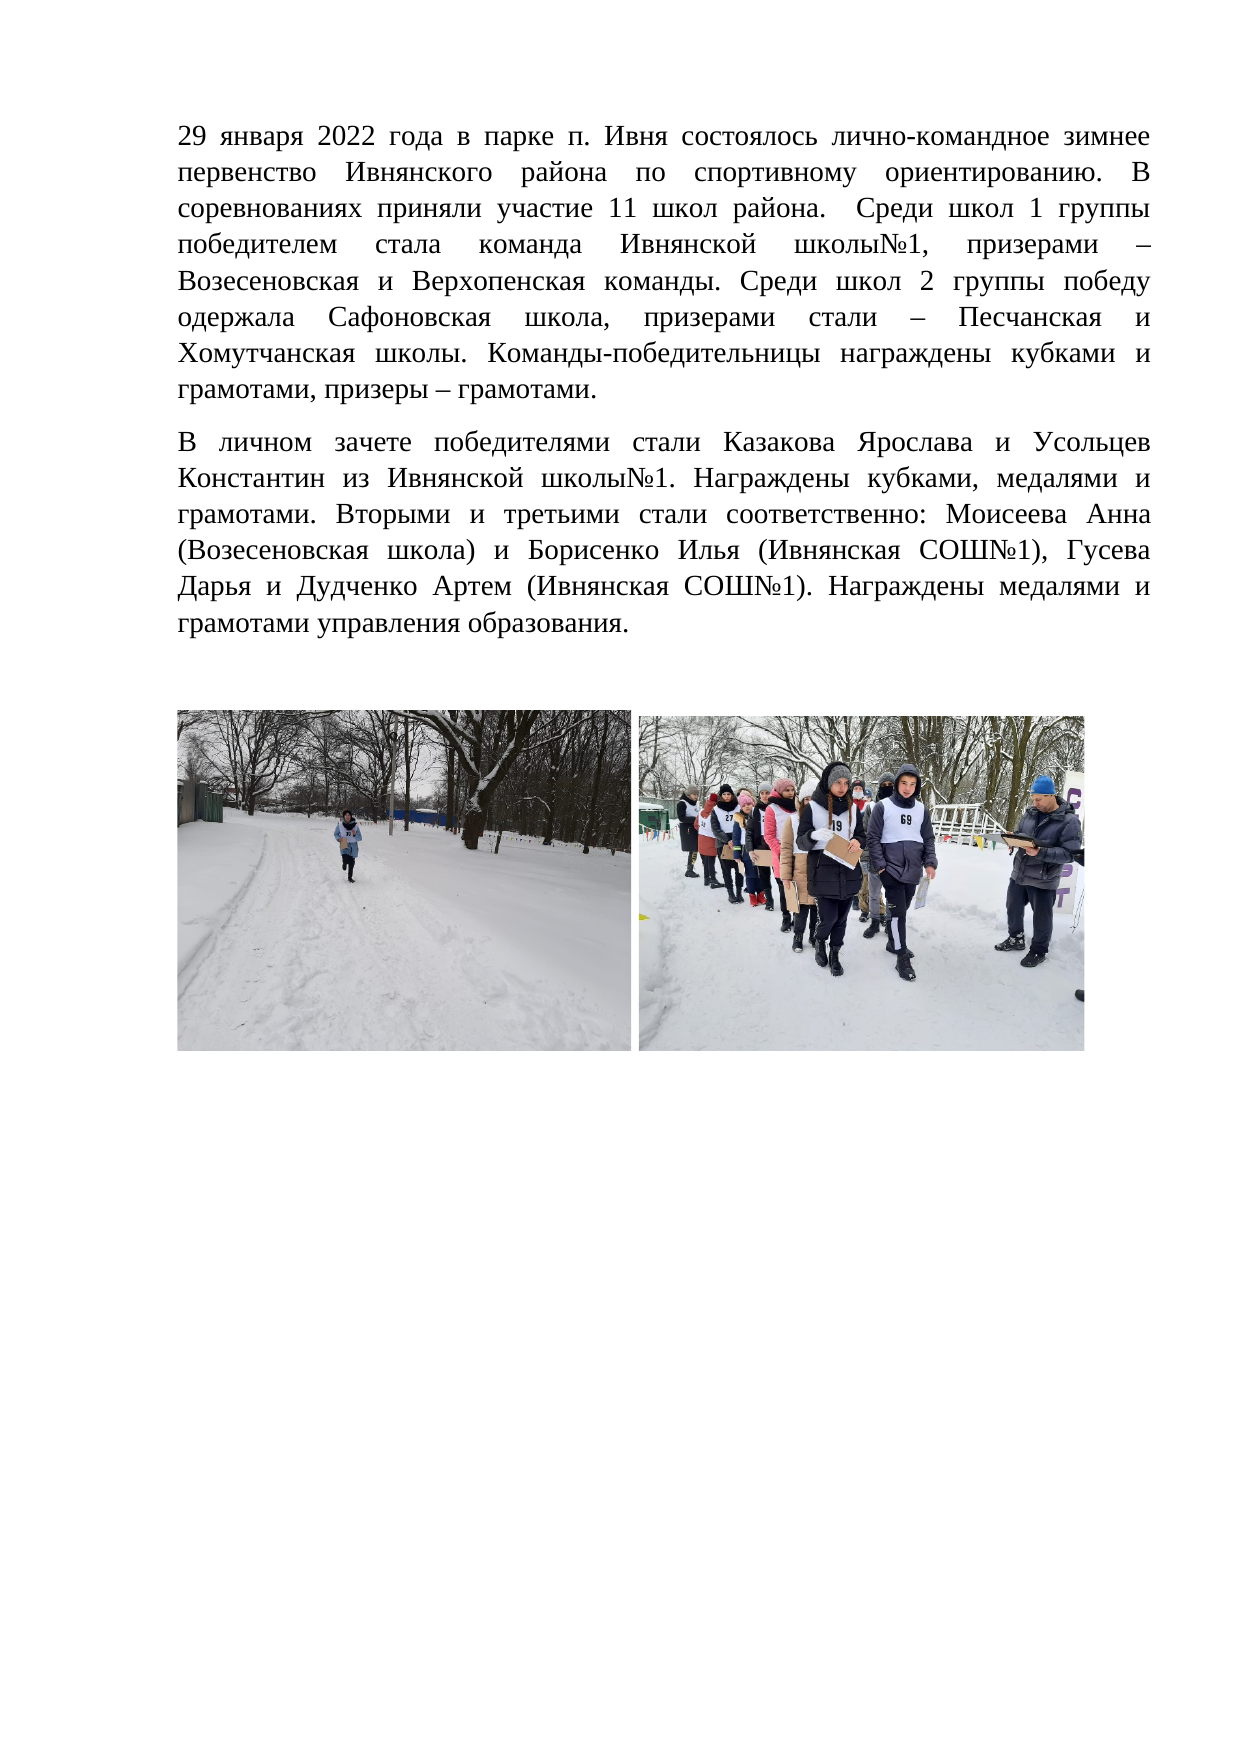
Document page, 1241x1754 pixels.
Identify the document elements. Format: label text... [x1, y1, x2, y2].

picture [177, 710, 632, 1051]
text В личном зачете победителями стали Казакова Ярослава и Усольцев Константин из Ивнянской школы№1. Награждены кубками, медалями и грамотами. Вторыми и третьими стали соответственно: Моисеева Анна (Возесеновская школа) и Борисенко Илья (Ивнянская СОШ№1), Гусева Дарья и Дудченко Артем (Ивнянская СОШ№1). Награждены медалями и грамотами управления образования. [177, 424, 1152, 638]
picture [638, 716, 1085, 1051]
text 29 января 2022 года в парке п. Ивня состоялось лично-командное зимнее первенство Ивнянского района по спортивному ориентированию. В соревнованиях приняли участие 11 школ района. Среди школ 1 группы победителем стала команда Ивнянской школы№1, призерами – Возесеновская и Верхопенская команды. Среди школ 2 группы победу одержала Сафоновская школа, призерами стали – Песчанская и Хомутчанская школы. Команды-победительницы награждены кубками и грамотами, призеры – грамотами. [177, 118, 1152, 405]
